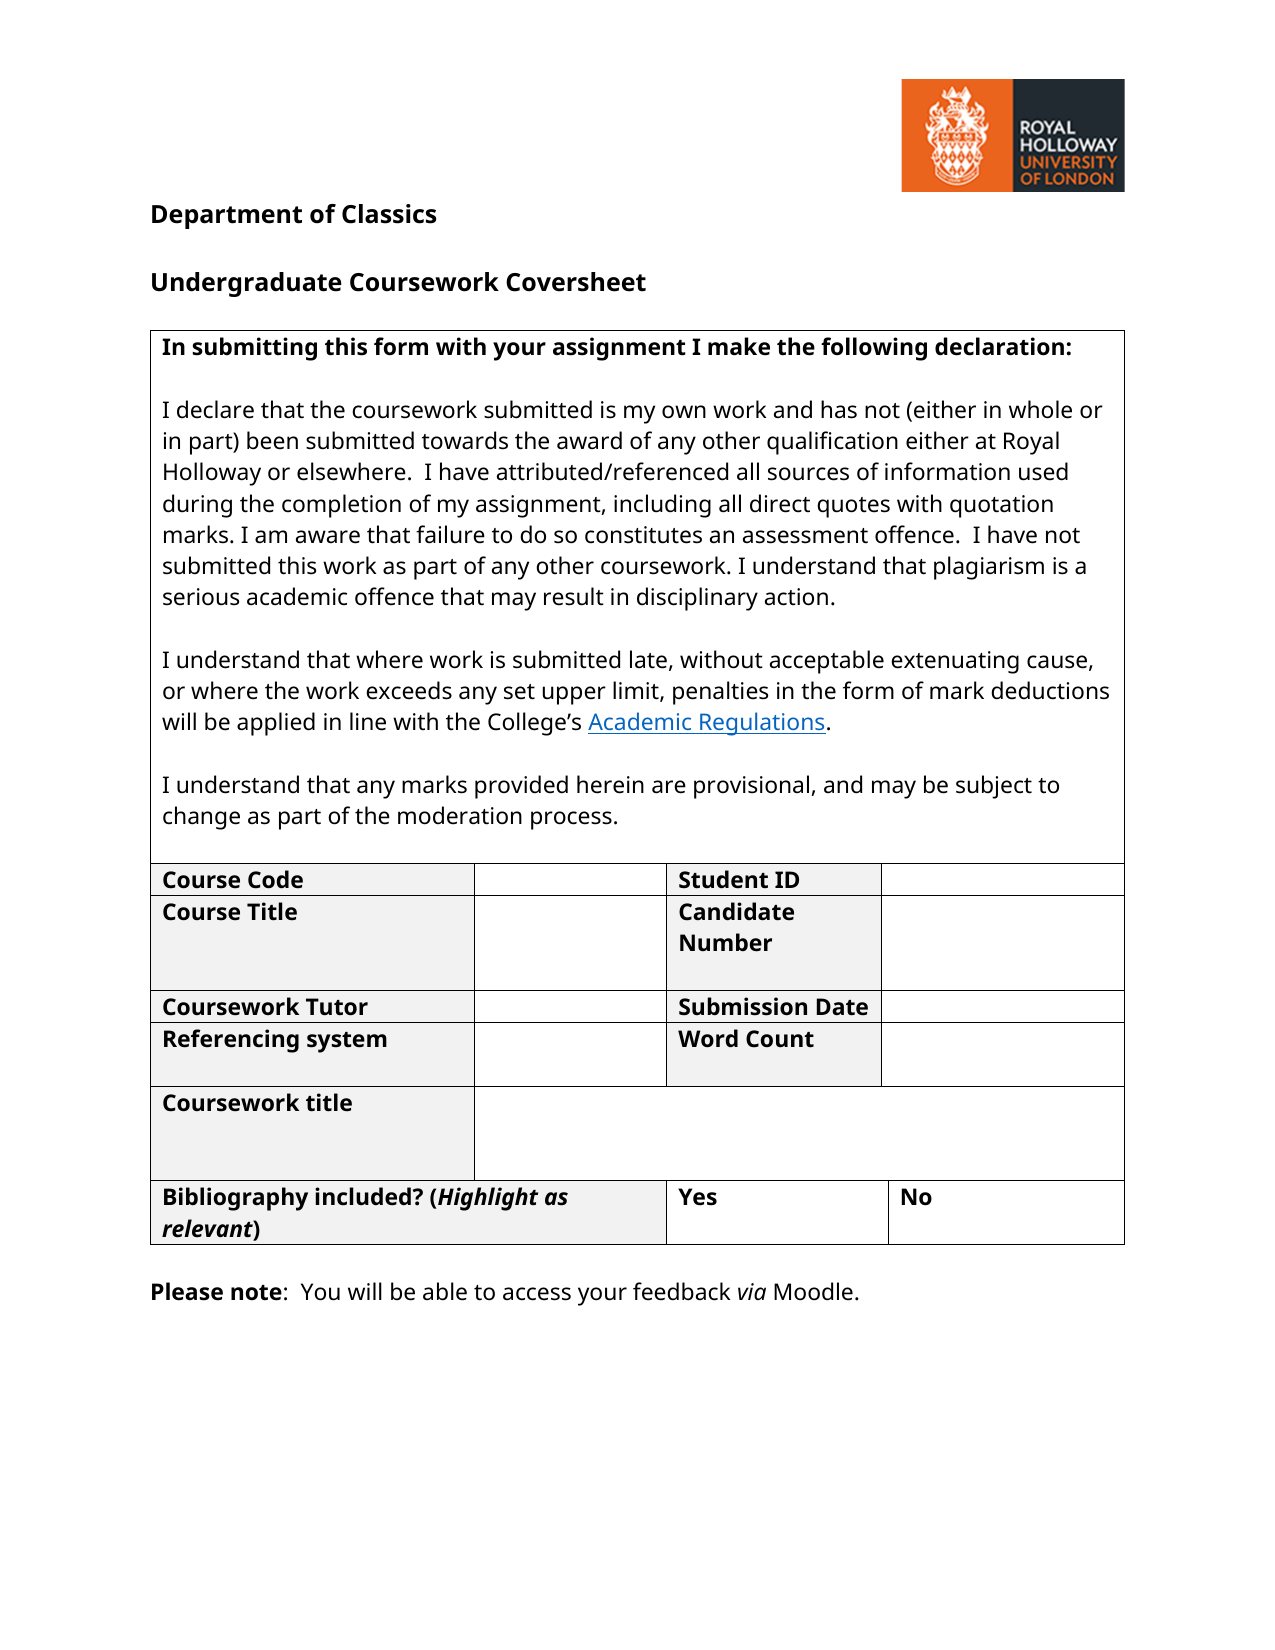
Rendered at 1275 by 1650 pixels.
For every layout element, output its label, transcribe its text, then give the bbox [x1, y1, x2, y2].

table_cell [882, 864, 1124, 895]
table_cell Candidate Number [667, 896, 881, 990]
table_cell [882, 991, 1124, 1022]
table_cell [475, 991, 666, 1022]
text Please note: You will be able to access your feedback via Moodle. [150, 1276, 1125, 1307]
table_cell Course Title [151, 896, 474, 990]
table_cell No [889, 1181, 1124, 1244]
table_cell Referencing system [151, 1023, 474, 1086]
table_cell [475, 1023, 666, 1086]
table_cell [475, 896, 666, 990]
table_cell Bibliography included? (Highlight as relevant) [151, 1181, 666, 1244]
table_cell Course Code [151, 864, 474, 895]
table_cell [882, 1023, 1124, 1086]
table_cell Coursework Tutor [151, 991, 474, 1022]
text Department of Classics [150, 197, 1125, 231]
table_cell Submission Date [667, 991, 881, 1022]
table_cell [475, 1087, 1124, 1180]
table_header In submitting this form with your assignment I make the following declaration: I declare that the coursework submitted is my own work and has not (either in whole or in part) been submitted towards the award of any other qualification either at Royal Holloway or elsewhere. I have attributed/referenced all sources of information used during the completion of my assignment, including all direct quotes with quotation marks. I am aware that failure to do so constitutes an assessment offence. I have not submitted this work as part of any other coursework. I understand that plagiarism is a serious academic offence that may result in disciplinary action. I understand that where work is submitted late, without acceptable extenuating cause, or where the work exceeds any set upper limit, penalties in the form of mark deductions will be applied in line with the College’s Academic Regulations. I understand that any marks provided herein are provisional, and may be subject to change as part of the moderation process. [151, 331, 1124, 863]
table_cell Student ID [667, 864, 881, 895]
table_cell [882, 896, 1124, 990]
table_cell Yes [667, 1181, 888, 1244]
table_cell [475, 864, 666, 895]
picture [901, 79, 1125, 192]
text Undergraduate Coursework Coversheet [150, 265, 1125, 299]
table_cell Word Count [667, 1023, 881, 1086]
table_cell Coursework title [151, 1087, 474, 1180]
